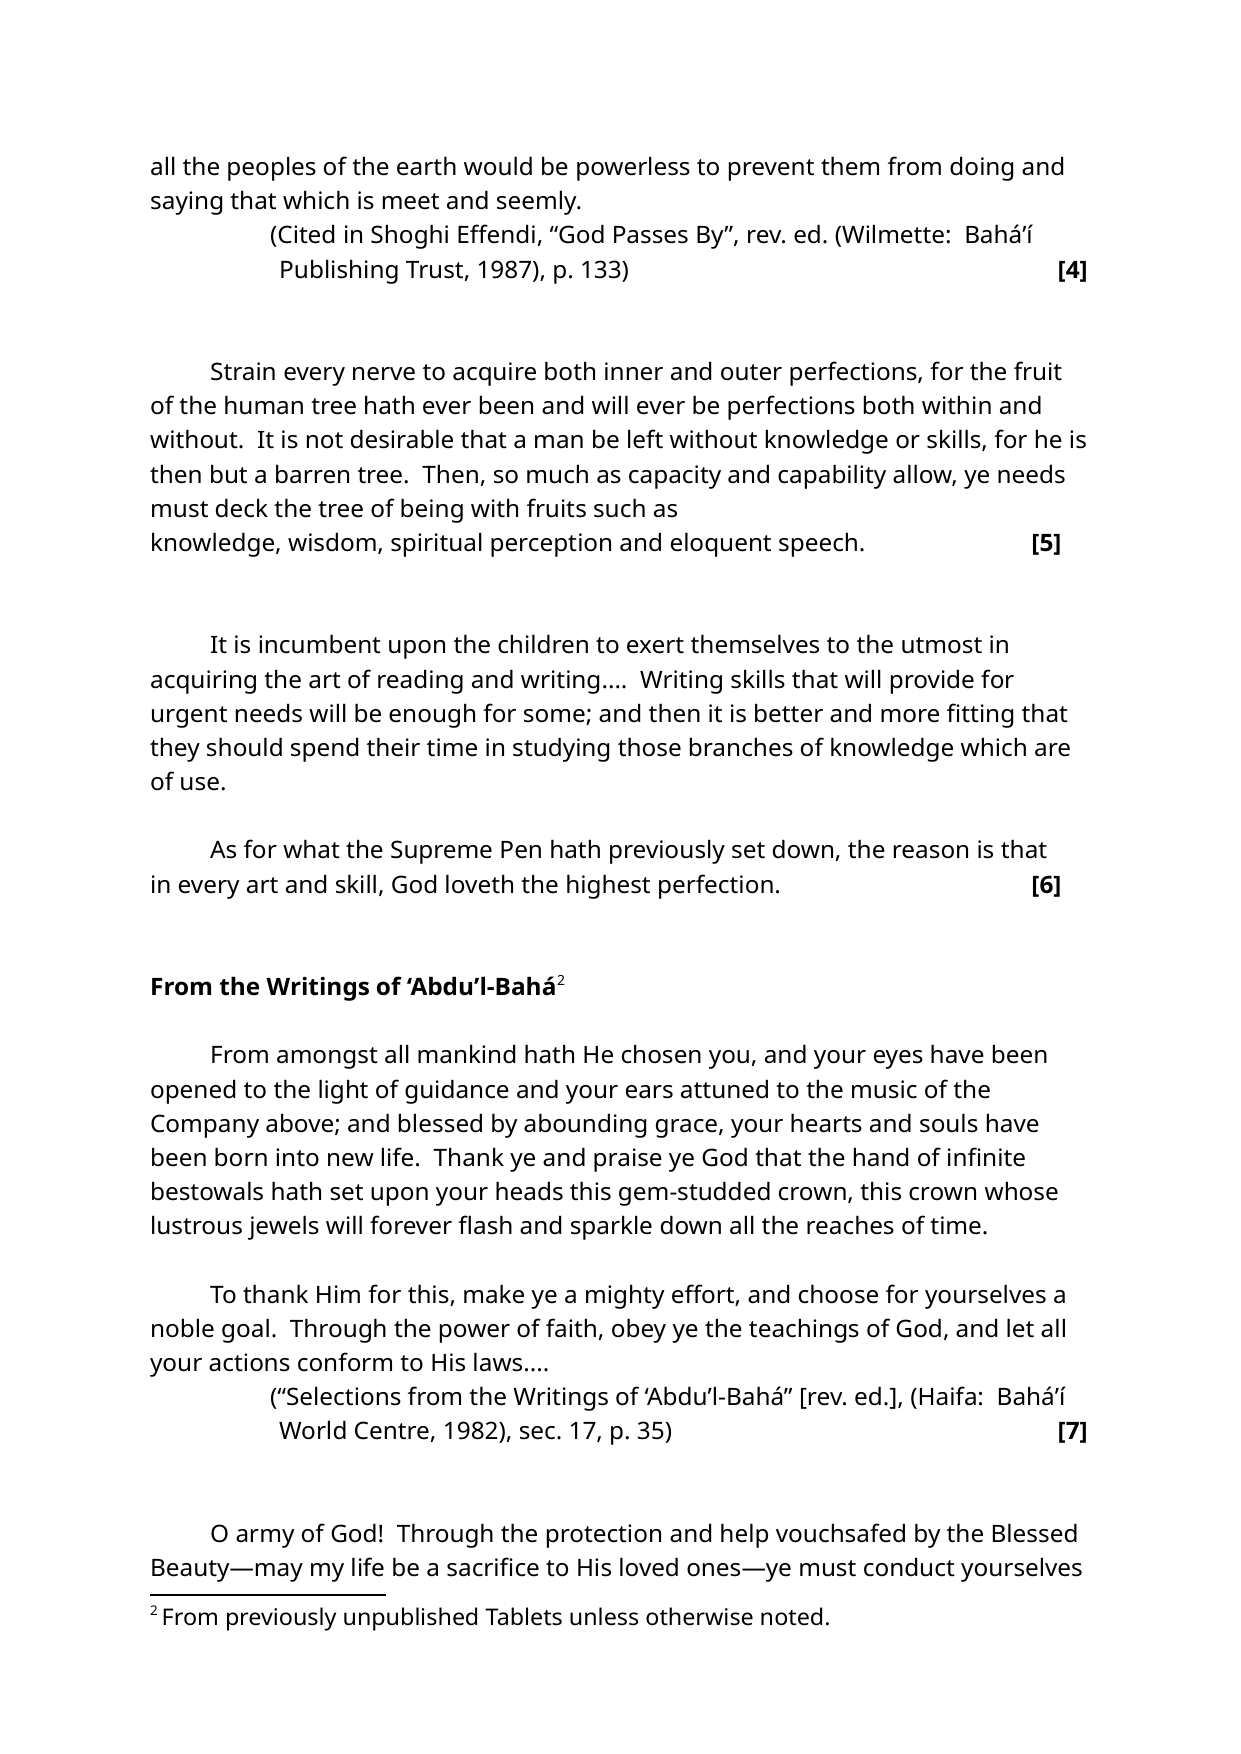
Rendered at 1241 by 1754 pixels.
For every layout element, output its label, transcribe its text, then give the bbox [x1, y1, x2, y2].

text It is incumbent upon the children to exert themselves to the utmost in acquiring the art of reading and writing.... Writing skills that will provide for urgent needs will be enough for some; and then it is better and more fitting that they should spend their time in studying those branches of knowledge which are of use. [150, 628, 1090, 798]
text knowledge, wisdom, spiritual perception and eloquent speech. [5] [150, 526, 1090, 558]
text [150, 150, 1090, 217]
text (Cited in Shoghi Effendi, “God Passes By”, rev. ed. (Wilmette: Bahá’í Publishing Trust, 1987), p. 133) [4] [270, 218, 1068, 285]
text From the Writings of ‘Abdu’l-Bahá [150, 970, 1090, 1003]
text Strain every nerve to acquire both inner and outer perfections, for the fruit of the human tree hath ever been and will ever be perfections both within and without. It is not desirable that a man be left without knowledge or skills, for he is then but a barren tree. Then, so much as capacity and capability allow, ye needs must deck the tree of being with fruits such as [150, 355, 1090, 524]
text in every art and skill, God loveth the highest perfection. [6] [150, 867, 1090, 900]
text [150, 1517, 1090, 1583]
text (“Selections from the Writings of ‘Abdu’l-Bahá” [rev. ed.], (Haifa: Bahá’í World Centre, 1982), sec. 17, p. 35) [7] [270, 1380, 1068, 1447]
text As for what the Supreme Pen hath previously set down, the reason is that [150, 833, 1090, 866]
text From amongst all mankind hath He chosen you, and your eyes have been opened to the light of guidance and your ears attuned to the music of the Company above; and blessed by abounding grace, your hearts and souls have been born into new life. Thank ye and praise ye God that the hand of infinite bestowals hath set upon your heads this gem-studded crown, this crown whose lustrous jewels will forever flash and sparkle down all the reaches of time. [150, 1038, 1090, 1242]
text To thank Him for this, make ye a mighty effort, and choose for yourselves a noble goal. Through the power of faith, obey ye the teachings of God, and let all your actions conform to His laws.... [150, 1277, 1090, 1378]
